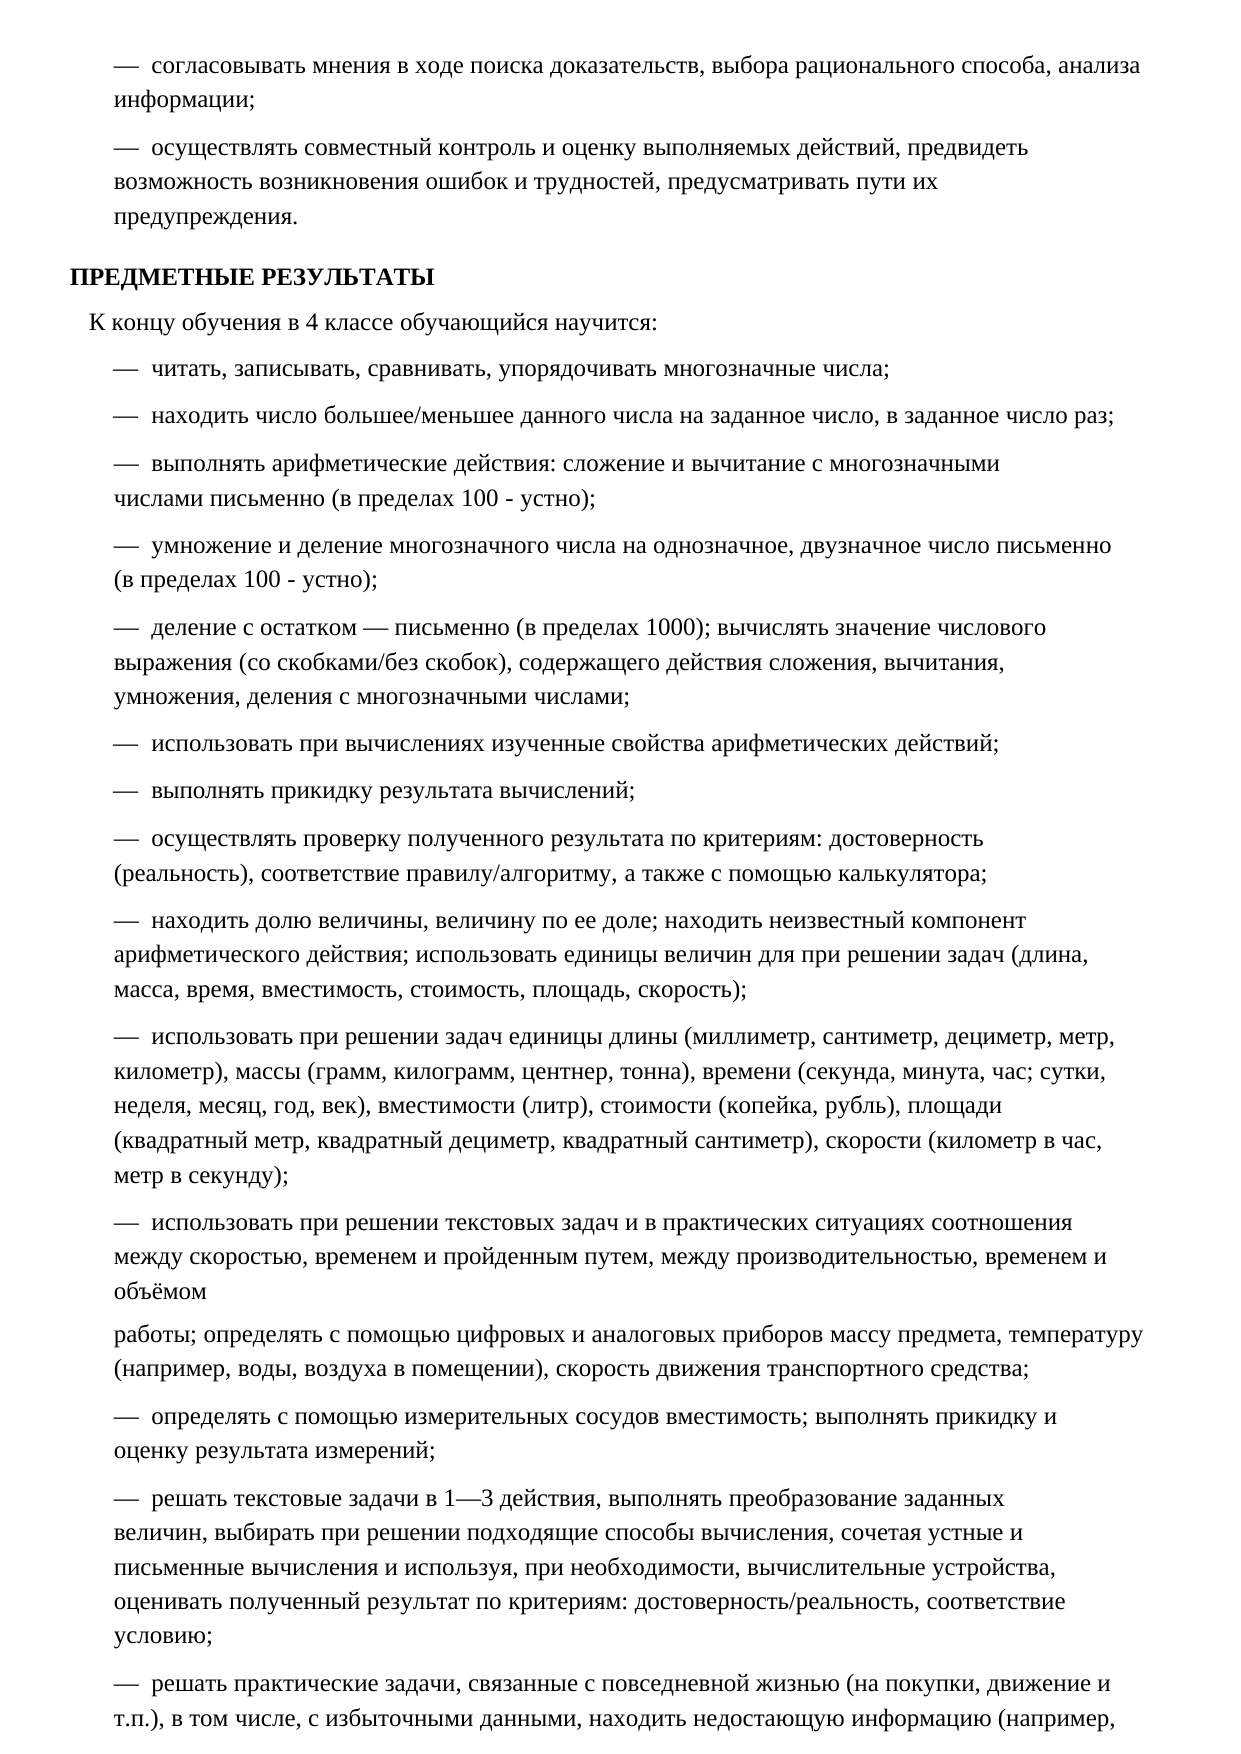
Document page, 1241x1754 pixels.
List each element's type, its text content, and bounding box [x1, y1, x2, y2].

list использовать при решении текстовых задач и в практических ситуациях соотношения между скоростью, временем и пройденным путем, между производительностью, временем и объёмом [113, 1207, 1145, 1305]
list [113, 1668, 1142, 1731]
list определять с помощью измерительных сосудов вместимость; выполнять прикидку и оценку результата измерений; [113, 1401, 1135, 1464]
list осуществлять совместный контроль и оценку выполняемых действий, предвидеть возможность возникновения ошибок и трудностей, предусматривать пути их предупреждения. [113, 132, 1125, 230]
list находить число большее/меньшее данного числа на заданное число, в заданное число раз; [113, 400, 1182, 429]
list решать текстовые задачи в 1—3 действия, выполнять преобразование заданных величин, выбирать при решении подходящие способы вычисления, сочетая устные и письменные вычисления и используя, при необходимости, вычислительные устройства, оценивать полученный результат по критериям: достоверность/реальность, соответствие условию; [113, 1483, 1102, 1649]
list читать, записывать, сравнивать, упорядочивать многозначные числа; [113, 353, 1182, 382]
list умножение и деление многозначного числа на однозначное, двузначное число письменно (в пределах 100 - устно); [113, 530, 1135, 593]
text К концу обучения в 4 классе обучающийся научится: [88, 307, 1182, 335]
list выполнять арифметические действия: сложение и вычитание с многозначными числами письменно (в пределах 100 - устно); [113, 448, 1093, 512]
list осуществлять проверку полученного результата по критериям: достоверность (реальность), соответствие правилу/алгоритму, а также с помощью калькулятора; [113, 823, 1128, 887]
list использовать при вычислениях изученные свойства арифметических действий; [113, 728, 1182, 757]
list находить долю величины, величину по ее доле; находить неизвестный компонент арифметического действия; использовать единицы величин для при решении задач (длина, масса, время, вместимость, стоимость, площадь, скорость); [113, 905, 1157, 1003]
list использовать при решении задач единицы длины (миллиметр, сантиметр, дециметр, метр, километр), массы (грамм, килограмм, центнер, тонна), времени (секунда, минута, час; сутки, неделя, месяц, год, век), вместимости (литр), стоимости (копейка, рубль), площади (квадратный метр, квадратный дециметр, квадратный сантиметр), скорости (километр в час, метр в секунду); [113, 1021, 1140, 1189]
list деление с остатком — письменно (в пределах 1000); вычислять значение числового выражения (со скобками/без скобок), содержащего действия сложения, вычитания, умножения, деления с многозначными числами; [113, 612, 1134, 710]
text работы; определять с помощью цифровых и аналоговых приборов массу предмета, температуру (например, воды, воздуха в помещении), скорость движения транспортного средства; [113, 1319, 1182, 1382]
list согласовывать мнения в ходе поиска доказательств, выбора рационального способа, анализа информации; [113, 50, 1143, 113]
list выполнять прикидку результата вычислений; [113, 775, 1182, 804]
subtitle ПРЕДМЕТНЫЕ РЕЗУЛЬТАТЫ [69, 262, 1182, 291]
